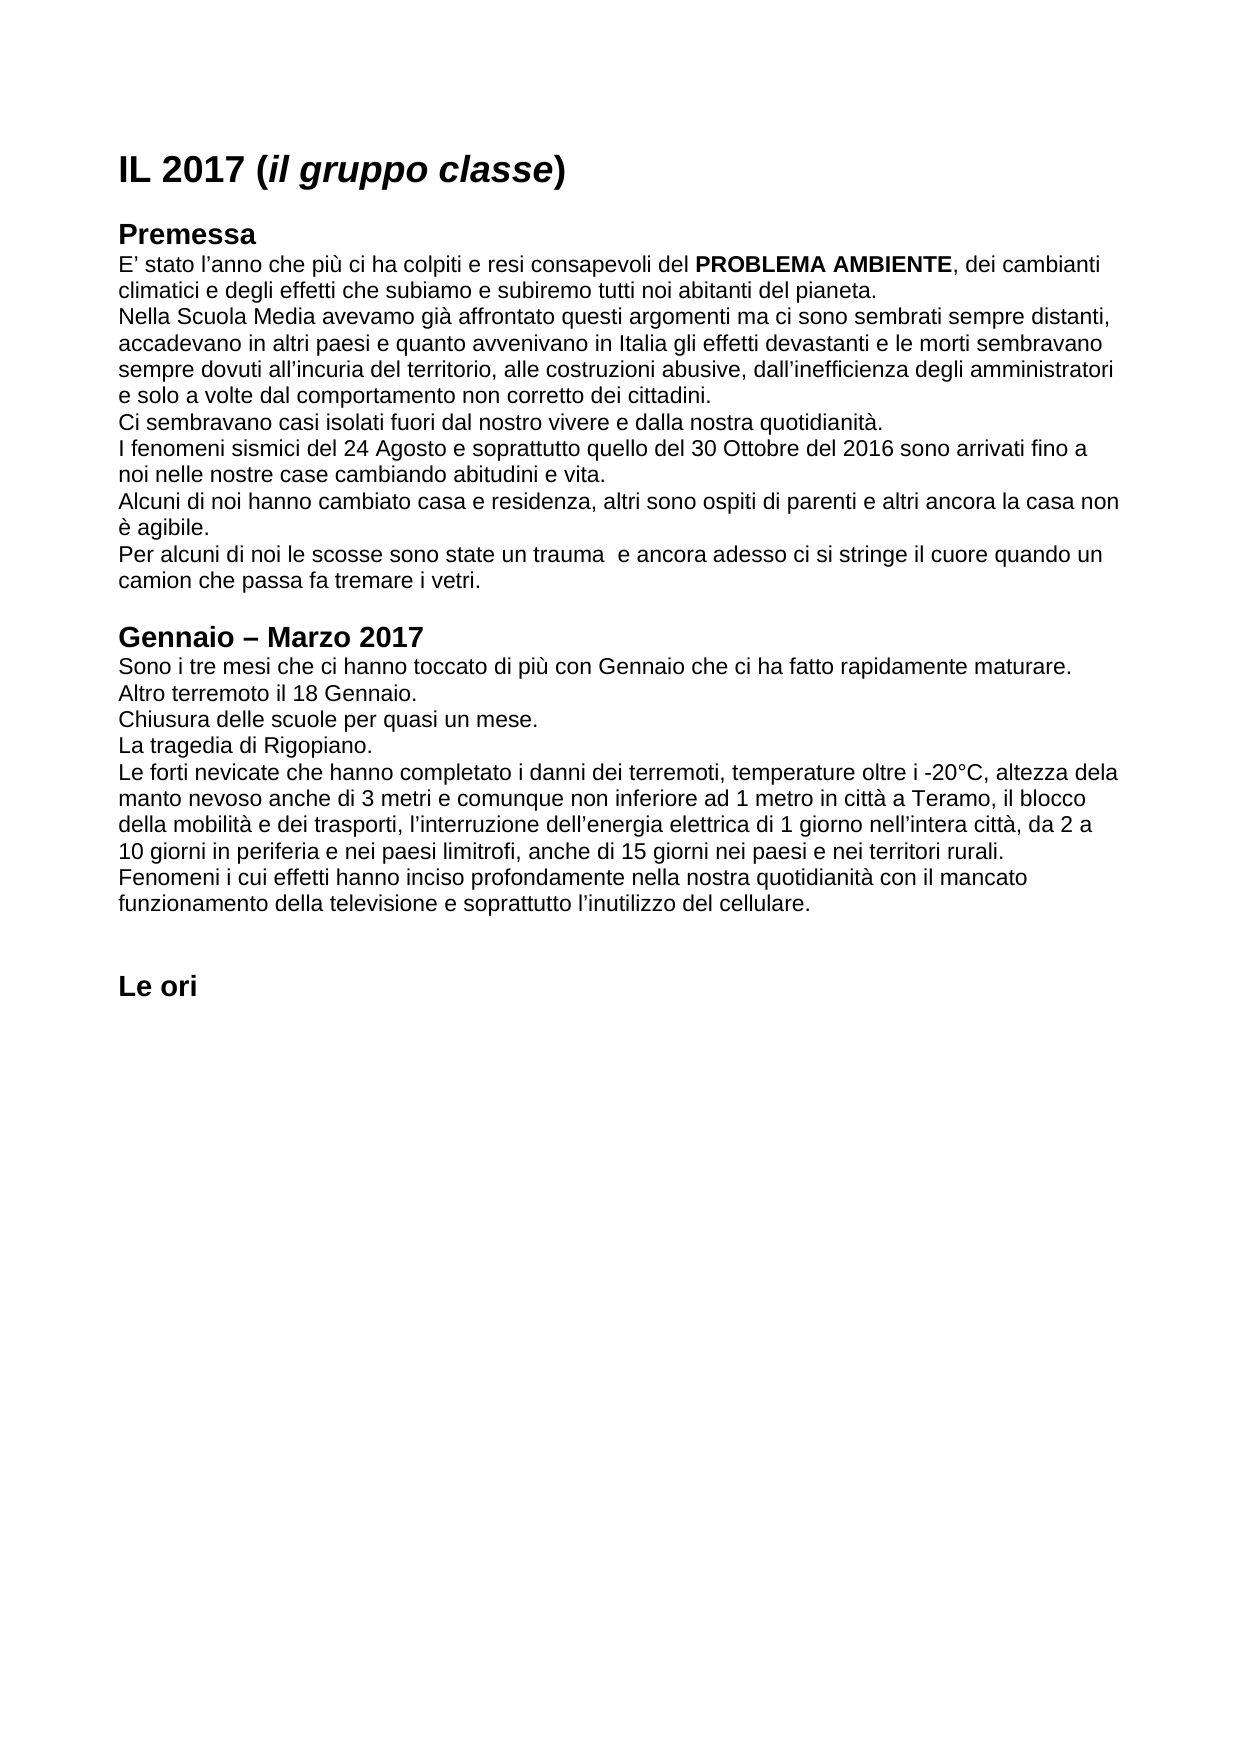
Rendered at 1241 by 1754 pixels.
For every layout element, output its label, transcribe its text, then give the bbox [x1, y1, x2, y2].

text Fenomeni i cui effetti hanno inciso profondamente nella nostra quotidianità con il mancato funzionamento della televisione e soprattutto l’inutilizzo del cellulare. [118, 864, 1122, 917]
text Altro terremoto il 18 Gennaio. [118, 679, 1122, 706]
text Premessa [118, 217, 1122, 251]
text Alcuni di noi hanno cambiato casa e residenza, altri sono ospiti di parenti e altri ancora la casa non è agibile. [118, 488, 1122, 541]
text La tragedia di Rigopiano. [118, 732, 1122, 758]
text Chiusura delle scuole per quasi un mese. [118, 706, 1122, 732]
text I fenomeni sismici del 24 Agosto e soprattutto quello del 30 Ottobre del 2016 sono arrivati fino a noi nelle nostre case cambiando abitudini e vita. [118, 435, 1122, 488]
text Per alcuni di noi le scosse sono state un trauma e ancora adesso ci si stringe il cuore quando un camion che passa fa tremare i vetri. [118, 541, 1122, 593]
text Gennaio – Marzo 2017 [118, 619, 1122, 653]
text Le forti nevicate che hanno completato i danni dei terremoti, temperature oltre i -20°C, altezza dela manto nevoso anche di 3 metri e comunque non inferiore ad 1 metro in città a Teramo, il blocco della mobilità e dei trasporti, l’interruzione dell’energia elettrica di 1 giorno nell’intera città, da 2 a 10 giorni in periferia e nei paesi limitrofi, anche di 15 giorni nei paesi e nei territori rurali. [118, 758, 1122, 864]
text Sono i tre mesi che ci hanno toccato di più con Gennaio che ci ha fatto rapidamente maturare. [118, 653, 1122, 679]
text IL 2017 (il gruppo classe) [118, 148, 1122, 191]
text E’ stato l’anno che più ci ha colpiti e resi consapevoli del PROBLEMA AMBIENTE, dei cambianti climatici e degli effetti che subiamo e subiremo tutti noi abitanti del pianeta. [118, 251, 1122, 303]
text Nella Scuola Media avevamo già affrontato questi argomenti ma ci sono sembrati sempre distanti, accadevano in altri paesi e quanto avvenivano in Italia gli effetti devastanti e le morti sembravano sempre dovuti all’incuria del territorio, alle costruzioni abusive, dall’inefficienza degli amministratori e solo a volte dal comportamento non corretto dei cittadini. [118, 303, 1122, 409]
text Le ori [118, 969, 1122, 1003]
text Ci sembravano casi isolati fuori dal nostro vivere e dalla nostra quotidianità. [118, 409, 1122, 435]
